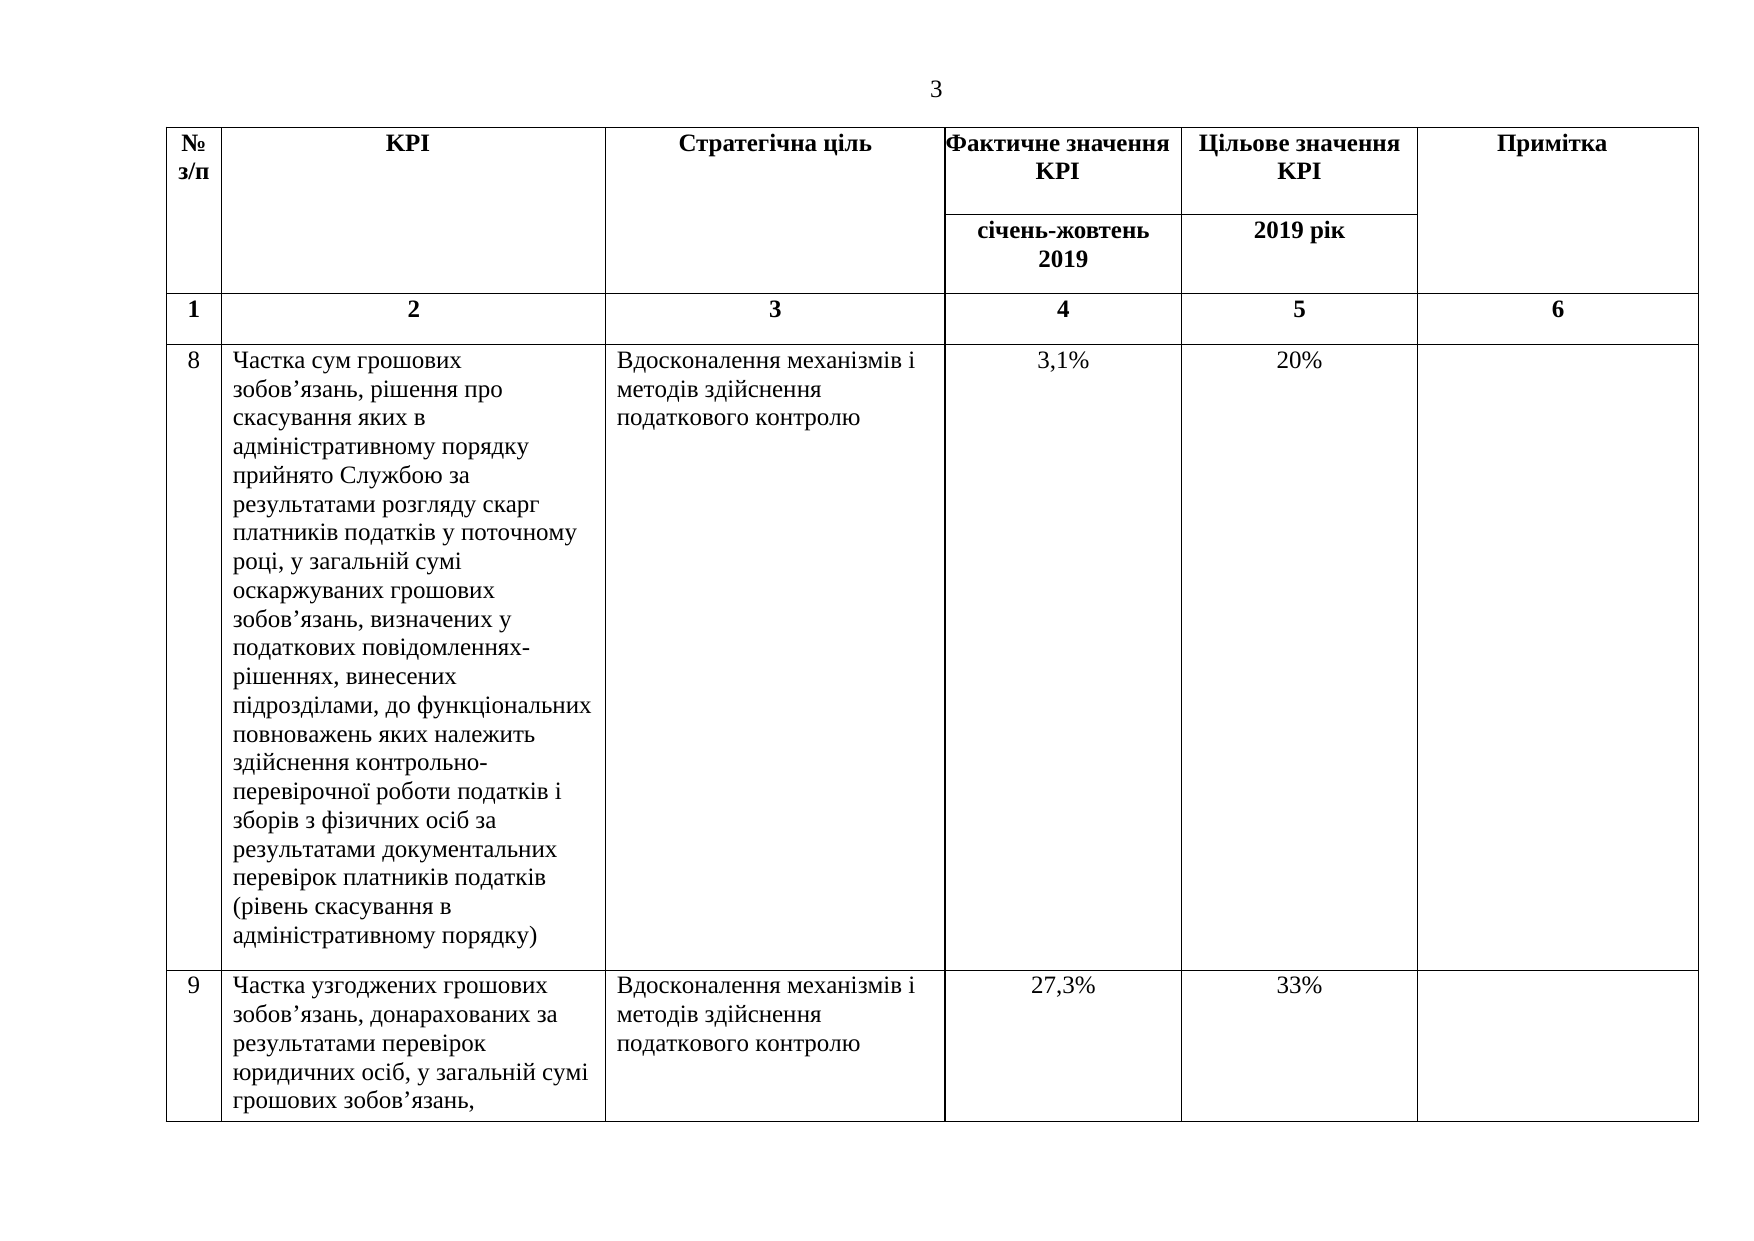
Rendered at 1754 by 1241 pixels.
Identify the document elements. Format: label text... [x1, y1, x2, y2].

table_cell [606, 971, 944, 1121]
table_cell 33% [1182, 971, 1417, 1121]
table_header Цільове значення KPI [1182, 128, 1417, 214]
table_cell 9 [167, 971, 221, 1121]
table_header Примітка [1418, 128, 1698, 293]
table_header Стратегічна ціль [606, 128, 944, 293]
table_header KPI [222, 128, 605, 293]
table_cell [606, 345, 944, 969]
table_cell 27,3% [946, 971, 1181, 1121]
table_cell [1418, 345, 1698, 969]
table_cell 8 [167, 345, 221, 969]
table_cell 4 [946, 294, 1181, 344]
table_cell 3 [606, 294, 944, 344]
table_cell 3,1% [946, 345, 1181, 969]
table_cell 2019 рік [1182, 215, 1417, 293]
table_header № з/п [167, 128, 221, 293]
table_cell січень-жовтень 2019 [946, 215, 1181, 293]
table_cell 1 [167, 294, 221, 344]
table_cell [1418, 971, 1698, 1121]
table_header Фактичне значення KPI [946, 128, 1181, 214]
table_cell 2 [222, 294, 605, 344]
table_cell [222, 971, 605, 1121]
table_cell Частка сум грошових зобов’язань, рішення про скасування яких в адміністративному порядку прийнято Службою за результатами розгляду скарг платників податків у поточному році, у загальній сумі оскаржуваних грошових зобов’язань, визначених у податкових повідомленнях-рішеннях, винесених підрозділами, до функціональних повноважень яких належить здійснення контрольно-перевірочної роботи податків і зборів з фізичних осіб за результатами документальних перевірок платників податків (рівень скасування в адміністративному порядку) [222, 345, 605, 969]
table_cell 5 [1182, 294, 1417, 344]
table_cell 20% [1182, 345, 1417, 969]
table_cell 6 [1418, 294, 1698, 344]
